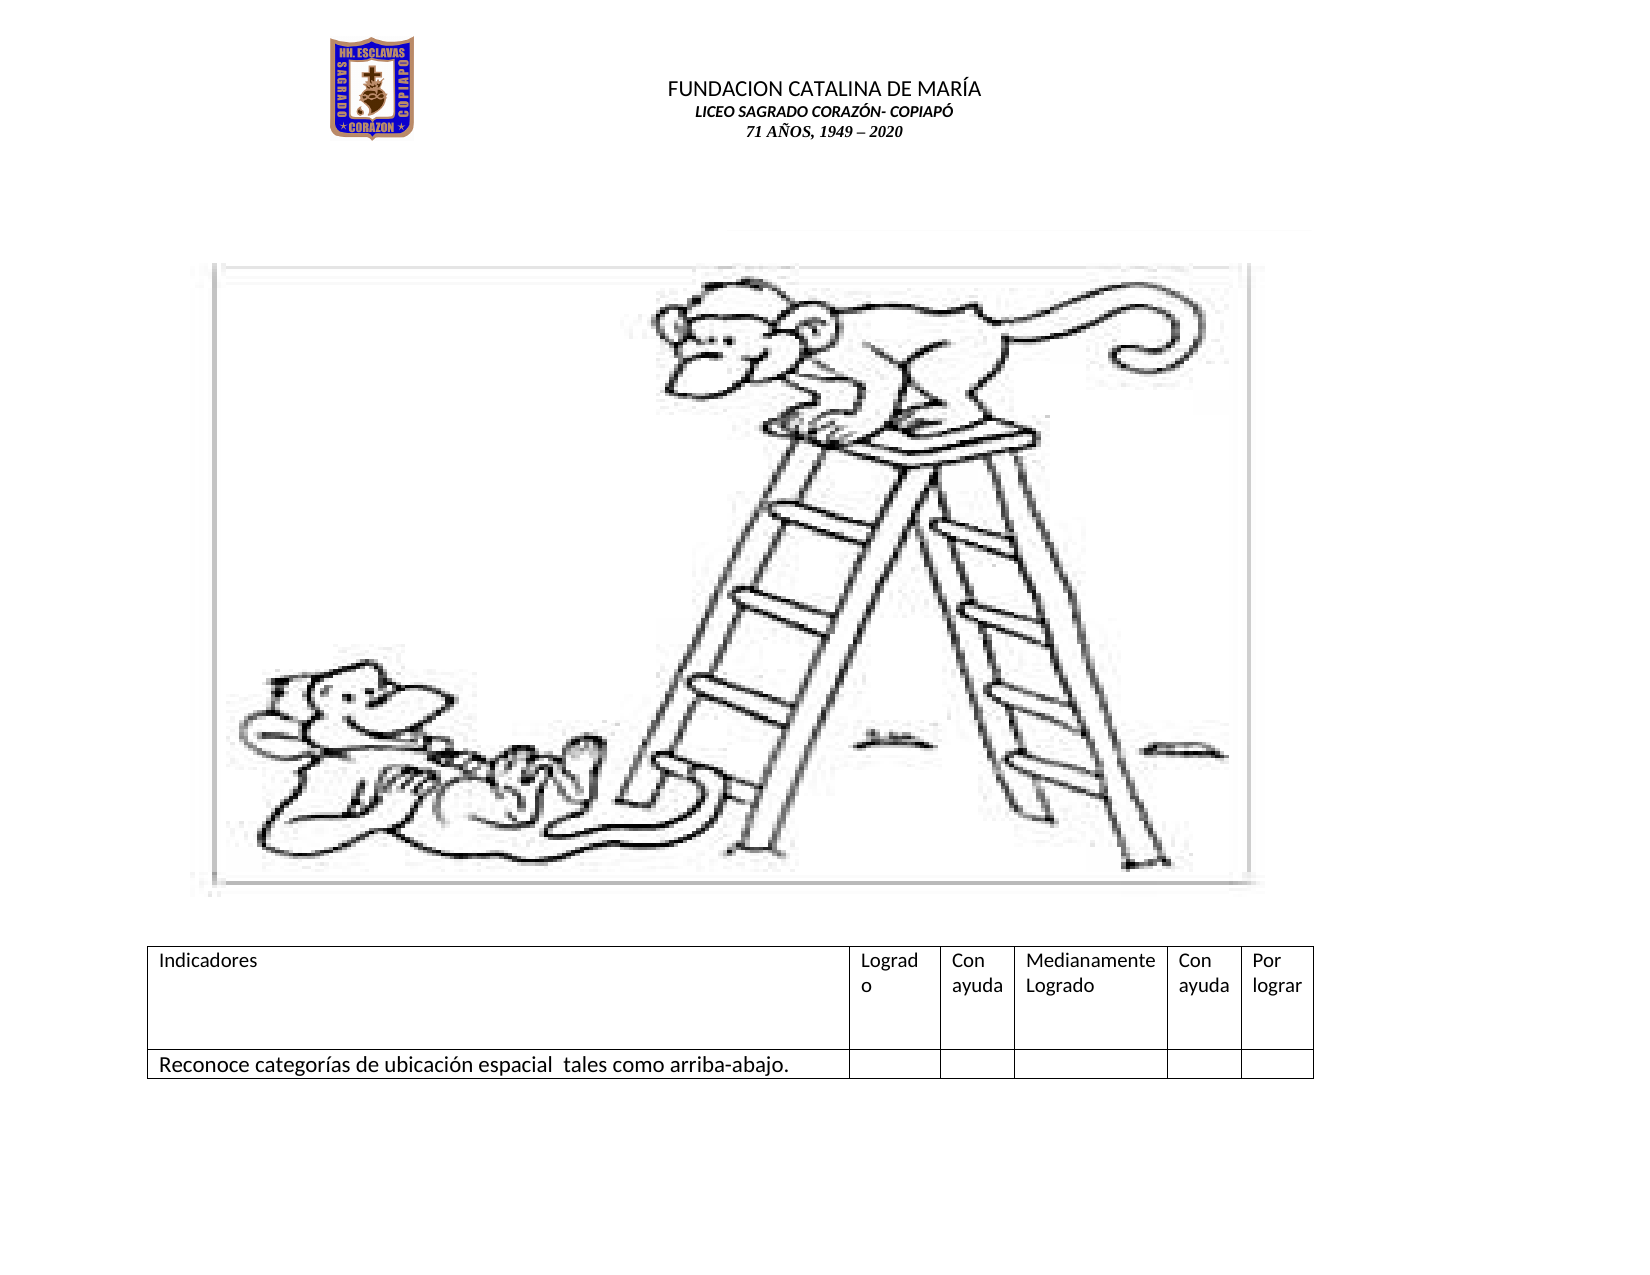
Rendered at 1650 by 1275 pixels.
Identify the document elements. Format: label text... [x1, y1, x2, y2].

table_cell [1168, 1050, 1241, 1078]
table_cell Reconoce categorías de ubicación espacial tales como arriba-abajo. [148, 1050, 849, 1078]
table_header Logrado [850, 947, 940, 1049]
picture [147, 230, 1312, 920]
table_cell [941, 1050, 1014, 1078]
table_header Por lograr [1242, 947, 1313, 1049]
table_header Indicadores [148, 947, 849, 1049]
table_cell [850, 1050, 940, 1078]
table_header Medianamente Logrado [1015, 947, 1167, 1049]
table_header Con ayuda [1168, 947, 1241, 1049]
table_header Con ayuda [941, 947, 1014, 1049]
table_cell [1242, 1050, 1313, 1078]
table_cell [1015, 1050, 1167, 1078]
